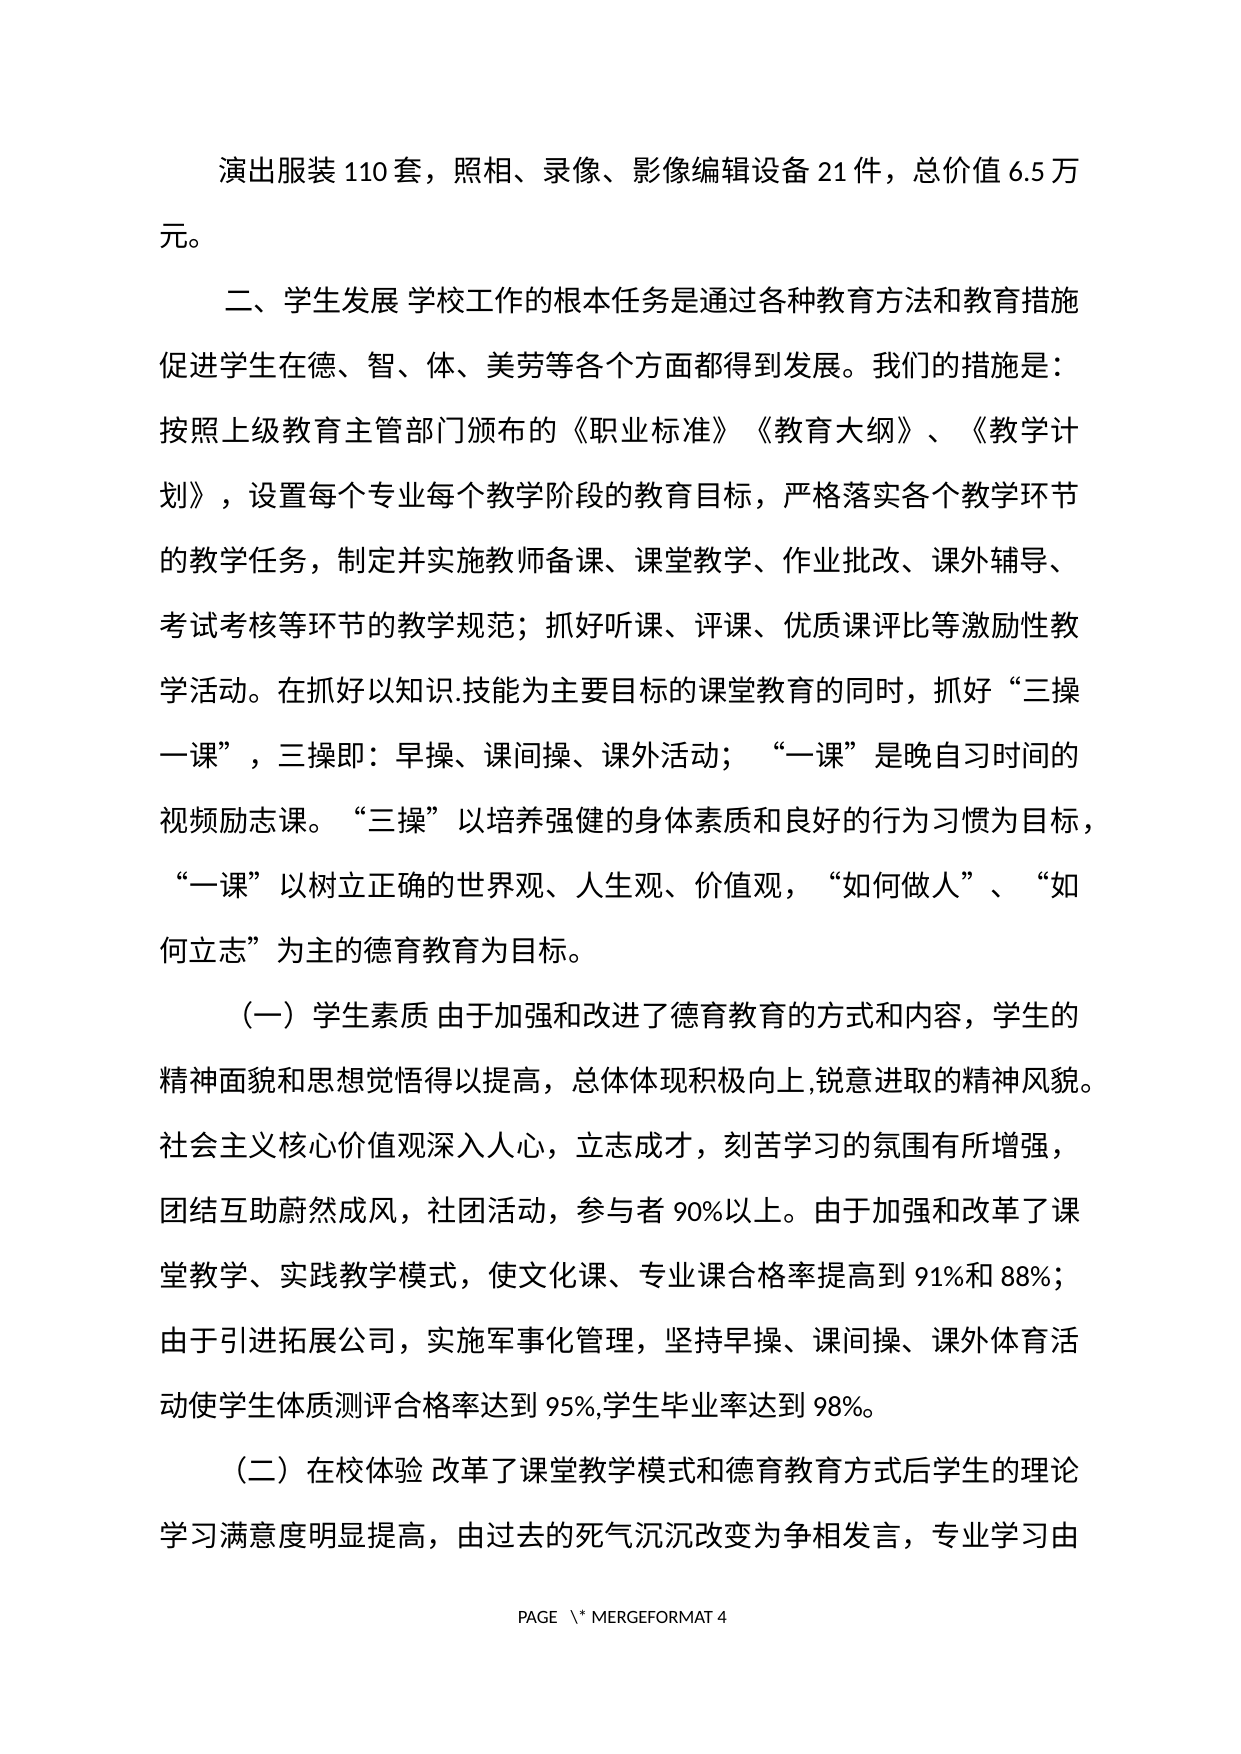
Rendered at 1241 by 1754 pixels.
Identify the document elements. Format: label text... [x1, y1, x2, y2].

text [159, 1436, 1081, 1566]
text （一）学生素质 由于加强和改进了德育教育的方式和内容，学生的精神面貌和思想觉悟得以提高，总体体现积极向上,锐意进取的精神风貌。社会主义核心价值观深入人心，立志成才，刻苦学习的氛围有所增强，团结互助蔚然成风，社团活动，参与者90%以上。由于加强和改革了课堂教学、实践教学模式，使文化课、专业课合格率提高到91%和88%；由于引进拓展公司，实施军事化管理，坚持早操、课间操、课外体育活动使学生体质测评合格率达到95%,学生毕业率达到98%。 [159, 981, 1081, 1436]
text 演出服装110套，照相、录像、影像编辑设备21件，总价值6.5万元。 [159, 136, 1081, 266]
text 二、学生发展 学校工作的根本任务是通过各种教育方法和教育措施促进学生在德、智、体、美劳等各个方面都得到发展。我们的措施是：按照上级教育主管部门颁布的《职业标准》《教育大纲》、《教学计划》，设置每个专业每个教学阶段的教育目标，严格落实各个教学环节的教学任务，制定并实施教师备课、课堂教学、作业批改、课外辅导、考试考核等环节的教学规范；抓好听课、评课、优质课评比等激励性教学活动。在抓好以知识.技能为主要目标的课堂教育的同时，抓好“三操一课”，三操即：早操、课间操、课外活动； “一课”是晚自习时间的视频励志课。“三操”以培养强健的身体素质和良好的行为习惯为目标，“一课”以树立正确的世界观、人生观、价值观，“如何做人”、“如何立志”为主的德育教育为目标。 [159, 266, 1081, 981]
